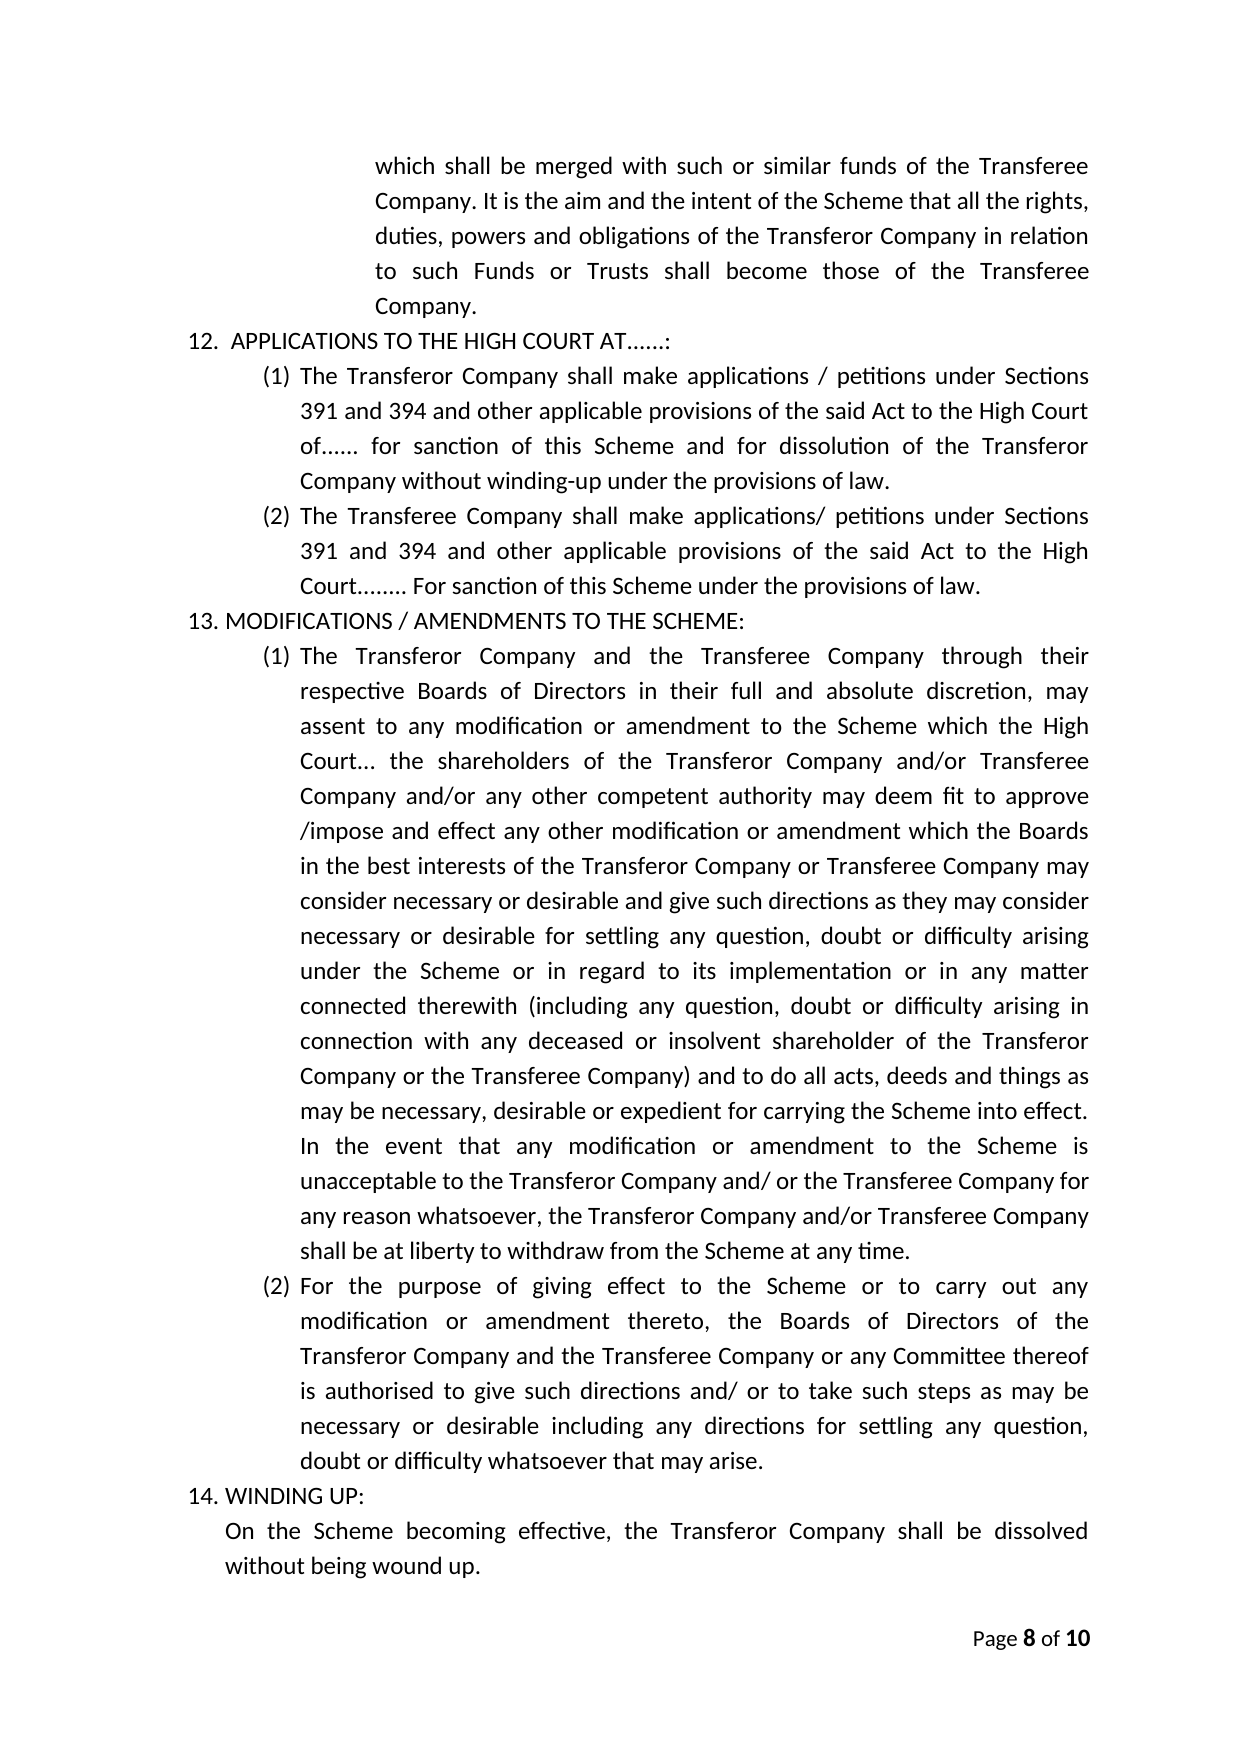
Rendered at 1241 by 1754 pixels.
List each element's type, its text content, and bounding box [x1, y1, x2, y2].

list The Transferor Company shall make applications / petitions under Sections 391 and 394 and other applicable provisions of the said Act to the High Court of...... for sanction of this Scheme and for dissolution of the Transferor Company without winding-up under the provisions of law. [262, 360, 1090, 496]
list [356, 150, 1090, 321]
list The Transferor Company and the Transferee Company through their respective Boards of Directors in their full and absolute discretion, may assent to any modification or amendment to the Scheme which the High Court... the shareholders of the Transferor Company and/or Transferee Company and/or any other competent authority may deem fit to approve /impose and effect any other modification or amendment which the Boards in the best interests of the Transferor Company or Transferee Company may consider necessary or desirable and give such directions as they may consider necessary or desirable for settling any question, doubt or difficulty arising under the Scheme or in regard to its implementation or in any matter connected therewith (including any question, doubt or difficulty arising in connection with any deceased or insolvent shareholder of the Transferor Company or the Transferee Company) and to do all acts, deeds and things as may be necessary, desirable or expedient for carrying the Scheme into effect. In the event that any modification or amendment to the Scheme is unacceptable to the Transferor Company and/ or the Transferee Company for any reason whatsoever, the Transferor Company and/or Transferee Company shall be at liberty to withdraw from the Scheme at any time. [262, 640, 1090, 1266]
list WINDING UP: [187, 1480, 1090, 1511]
list The Transferee Company shall make applications/ petitions under Sections 391 and 394 and other applicable provisions of the said Act to the High Court........ For sanction of this Scheme under the provisions of law. [262, 500, 1090, 601]
list APPLICATIONS TO THE HIGH COURT AT......: [187, 325, 1090, 356]
list MODIFICATIONS / AMENDMENTS TO THE SCHEME: [187, 605, 1090, 636]
list On the Scheme becoming effective, the Transferor Company shall be dissolved without being wound up. [225, 1515, 1090, 1581]
list For the purpose of giving effect to the Scheme or to carry out any modification or amendment thereto, the Boards of Directors of the Transferor Company and the Transferee Company or any Committee thereof is authorised to give such directions and/ or to take such steps as may be necessary or desirable including any directions for settling any question, doubt or difficulty whatsoever that may arise. [262, 1270, 1090, 1476]
